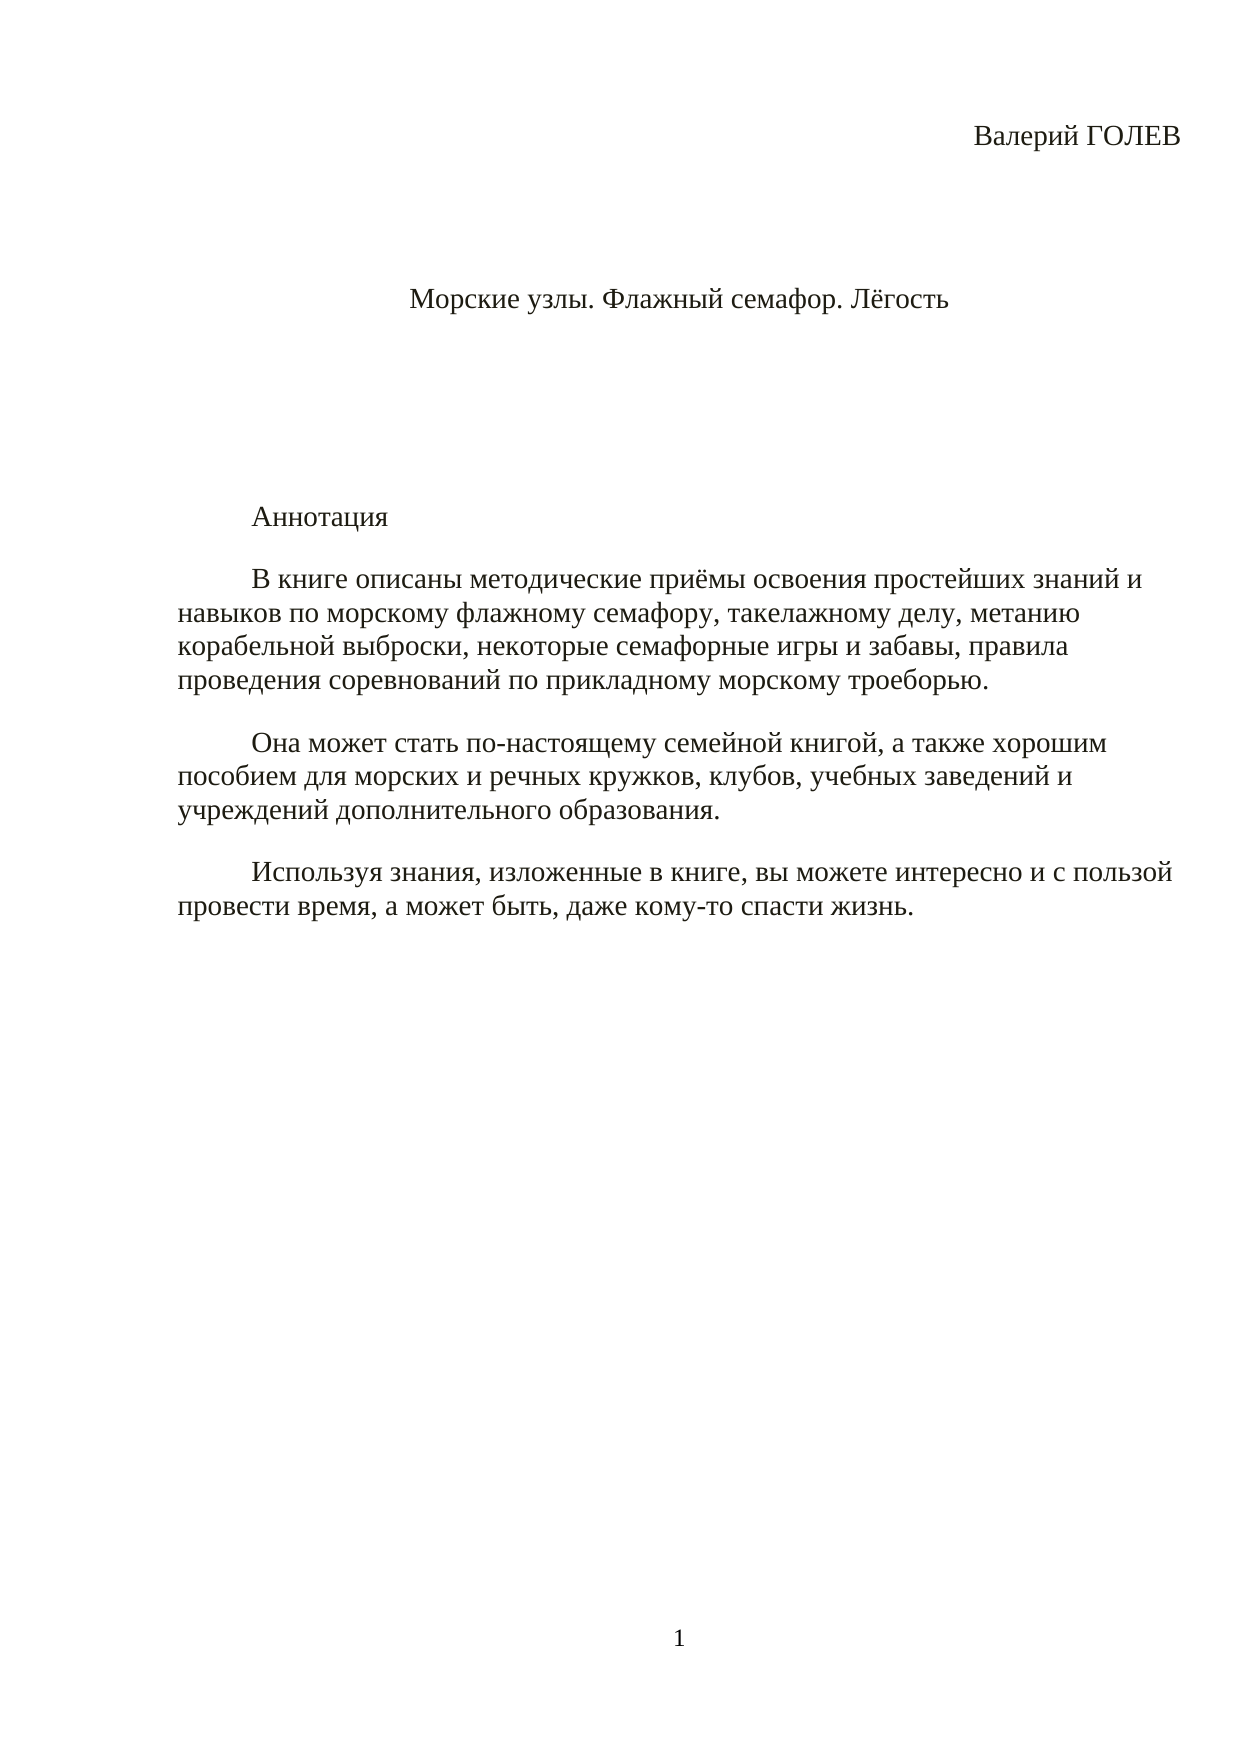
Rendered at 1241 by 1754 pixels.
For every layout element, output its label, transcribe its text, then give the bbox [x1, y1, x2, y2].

subtitle В книге описаны методические приёмы освоения простейших знаний и навыков по морскому флажному семафору, такелажному делу, метанию корабельной выброски, некоторые семафорные игры и забавы, правила проведения соревнований по прикладному морскому троеборью. [177, 561, 1181, 696]
text Морские узлы. Флажный семафор. Лёгость [177, 281, 1181, 315]
subtitle Она может стать по-настоящему семейной книгой, а также хорошим пособием для морских и речных кружков, клубов, учебных заведений и учреждений дополнительного образования. [177, 725, 1181, 825]
subtitle Используя знания, изложенные в книге, вы можете интересно и с пользой провести время, а может быть, даже кому-то спасти жизнь. [177, 854, 1181, 922]
text Валерий ГОЛЕВ [177, 118, 1181, 152]
text Аннотация [177, 499, 1181, 532]
